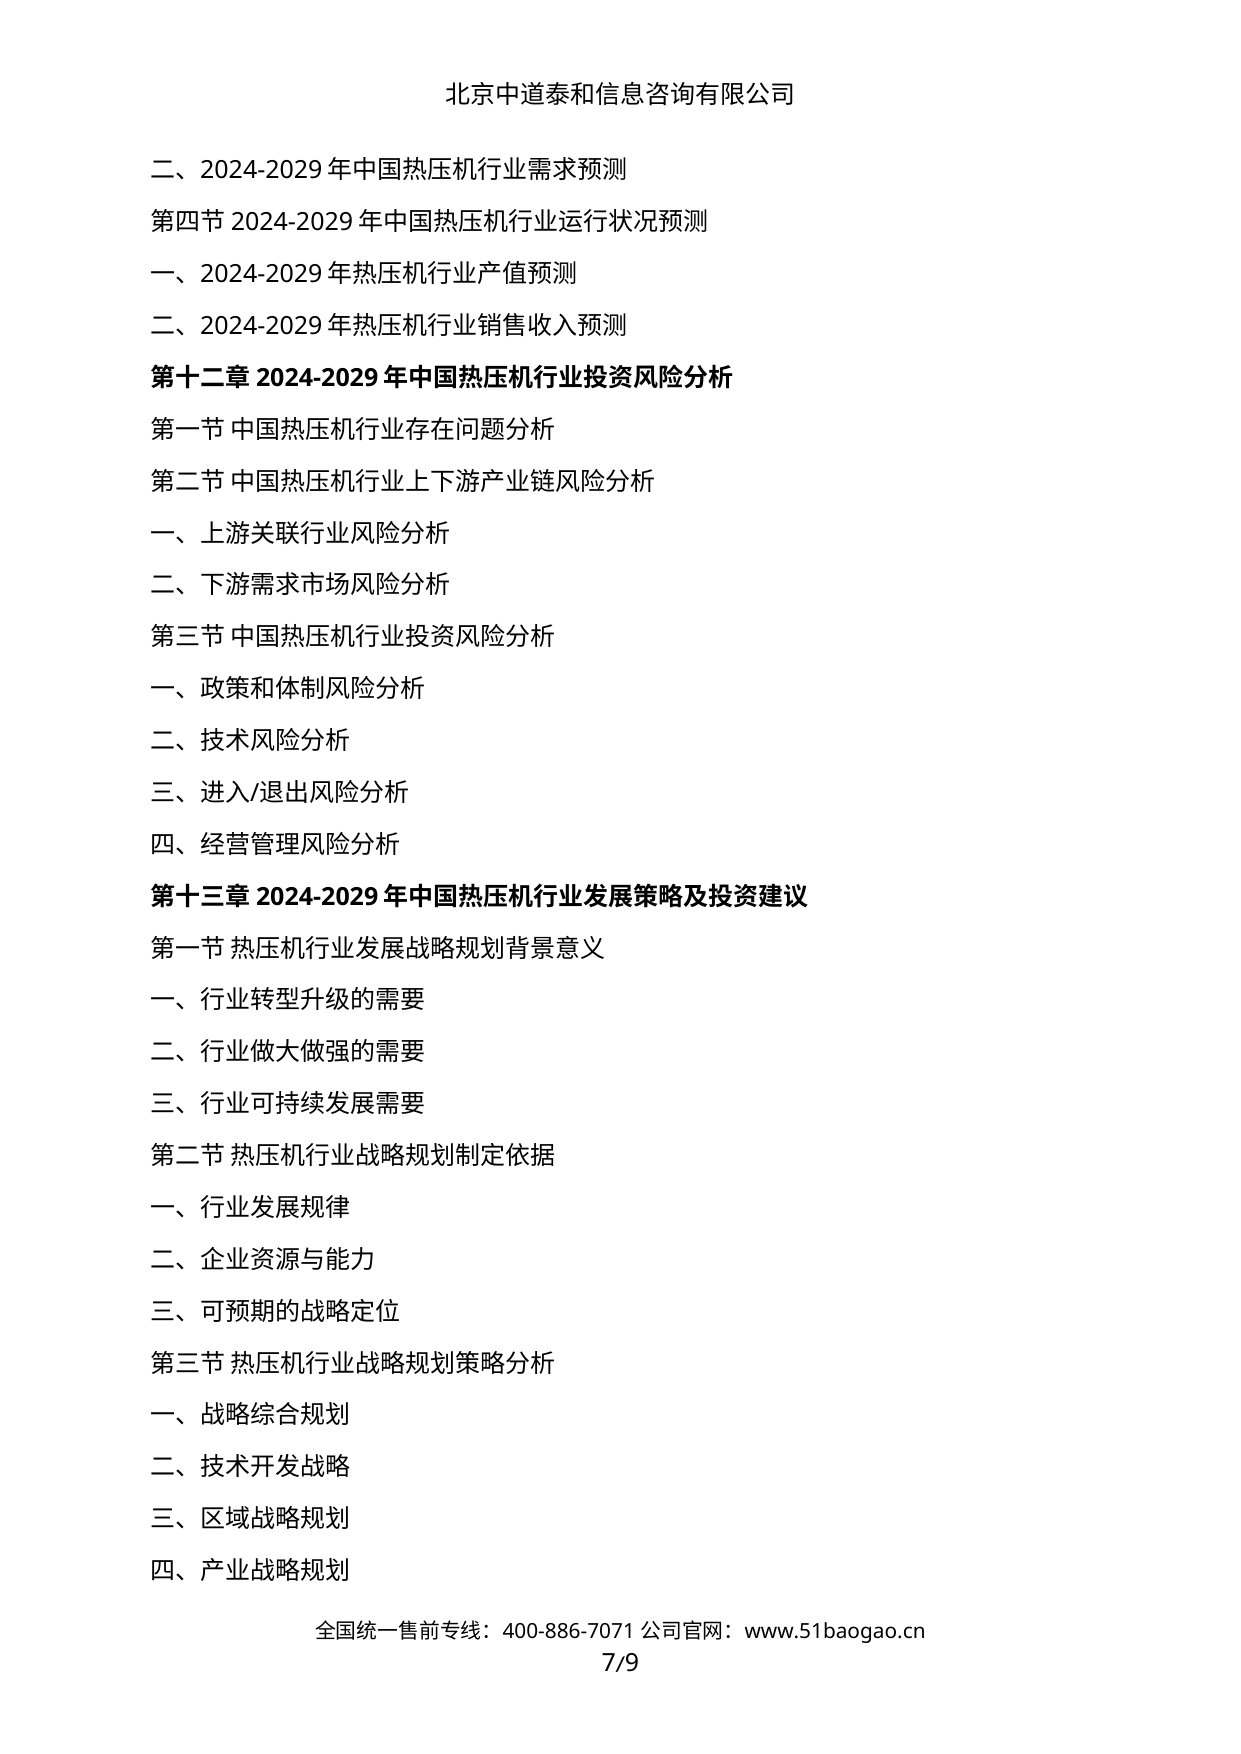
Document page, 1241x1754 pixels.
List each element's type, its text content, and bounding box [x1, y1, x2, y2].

text 第二节 热压机行业战略规划制定依据 [150, 1136, 1090, 1172]
text 三、区域战略规划 [150, 1499, 1090, 1535]
text 第三节 热压机行业战略规划策略分析 [150, 1343, 1090, 1379]
text 第十二章 2024-2029年中国热压机行业投资风险分析 [150, 357, 1090, 394]
text 二、技术开发战略 [150, 1447, 1090, 1483]
text 二、2024-2029年中国热压机行业需求预测 [150, 150, 1090, 186]
text 二、企业资源与能力 [150, 1239, 1090, 1276]
text 一、上游关联行业风险分析 [150, 513, 1090, 549]
text 二、下游需求市场风险分析 [150, 565, 1090, 601]
text 四、产业战略规划 [150, 1551, 1090, 1587]
text 第一节 热压机行业发展战略规划背景意义 [150, 928, 1090, 964]
text 二、行业做大做强的需要 [150, 1032, 1090, 1068]
text 第三节 中国热压机行业投资风险分析 [150, 617, 1090, 653]
text 一、2024-2029年热压机行业产值预测 [150, 254, 1090, 290]
text 第二节 中国热压机行业上下游产业链风险分析 [150, 461, 1090, 497]
text 二、技术风险分析 [150, 721, 1090, 757]
text 三、可预期的战略定位 [150, 1291, 1090, 1327]
text 三、行业可持续发展需要 [150, 1084, 1090, 1120]
text 第四节 2024-2029年中国热压机行业运行状况预测 [150, 202, 1090, 238]
text 一、行业转型升级的需要 [150, 980, 1090, 1016]
text 四、经营管理风险分析 [150, 824, 1090, 861]
text 一、政策和体制风险分析 [150, 669, 1090, 705]
text 一、行业发展规律 [150, 1187, 1090, 1224]
text 一、战略综合规划 [150, 1395, 1090, 1431]
text 第十三章 2024-2029年中国热压机行业发展策略及投资建议 [150, 876, 1090, 912]
text 三、进入/退出风险分析 [150, 772, 1090, 809]
text 第一节 中国热压机行业存在问题分析 [150, 409, 1090, 446]
text 二、2024-2029年热压机行业销售收入预测 [150, 306, 1090, 342]
